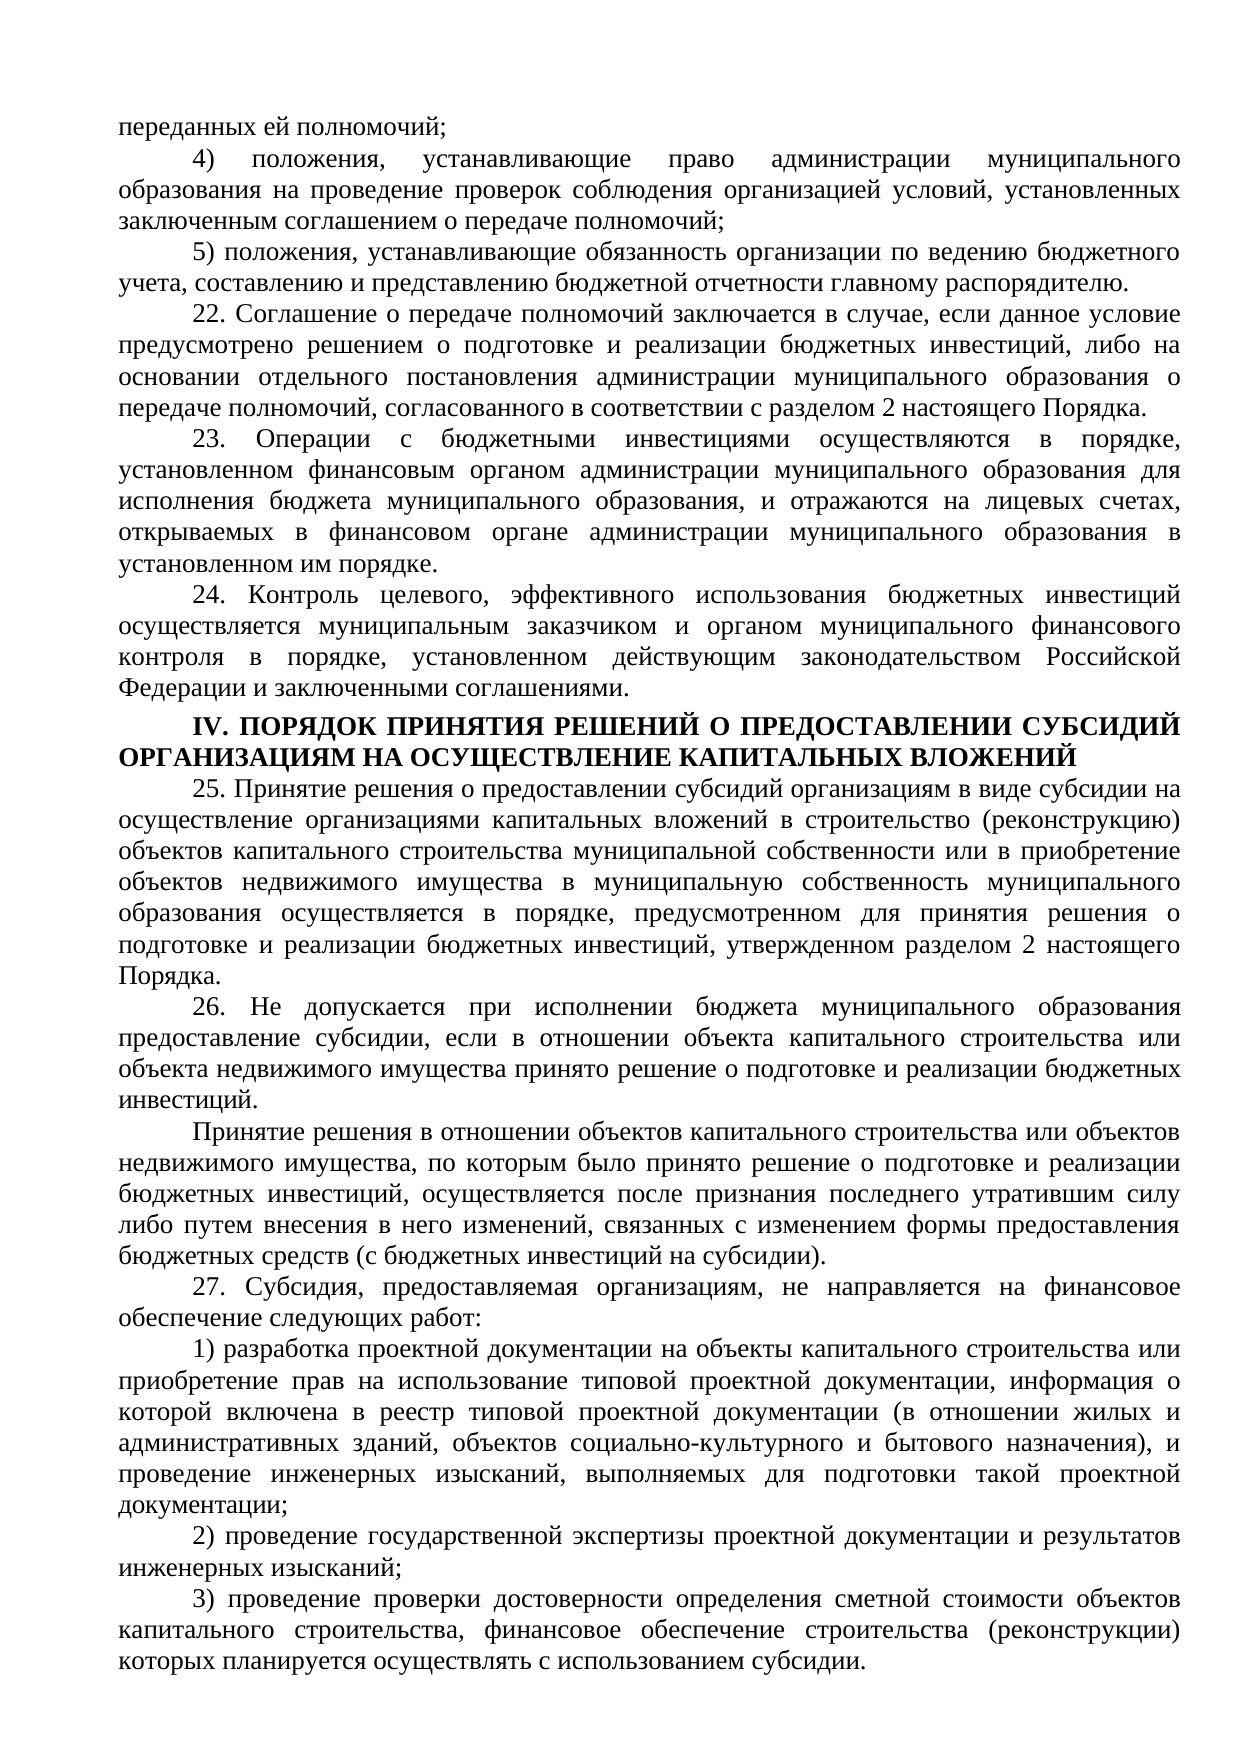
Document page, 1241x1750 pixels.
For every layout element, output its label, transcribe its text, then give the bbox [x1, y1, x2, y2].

list Контроль целевого, эффективного использования бюджетных инвестиций осуществляется муниципальным заказчиком и органом муниципального финансового контроля в порядке, установленном действующим законодательством Российской Федерации и заключенными соглашениями. [118, 578, 1182, 702]
list проведение государственной экспертизы проектной документации и результатов инженерных изысканий; [118, 1519, 1182, 1582]
list разработка проектной документации на объекты капитального строительства или приобретение прав на использование типовой проектной документации, информация о которой включена в реестр типовой проектной документации (в отношении жилых и административных зданий, объектов социально-культурного и бытового назначения), и проведение инженерных изысканий, выполняемых для подготовки такой проектной документации; [118, 1333, 1182, 1519]
list Субсидия, предоставляемая организациям, не направляется на финансовое обеспечение следующих работ: [118, 1270, 1182, 1333]
list Соглашение о передаче полномочий заключается в случае, если данное условие предусмотрено решением о подготовке и реализации бюджетных инвестиций, либо на основании отдельного постановления администрации муниципального образования о передаче полномочий, согласованного в соответствии с разделом 2 настоящего Порядка. [118, 297, 1182, 422]
list Операции с бюджетными инвестициями осуществляются в порядке, установленном финансовым органом администрации муниципального образования для исполнения бюджета муниципального образования, и отражаются на лицевых счетах, открываемых в финансовом органе администрации муниципального образования в установленном им порядке. [118, 422, 1182, 578]
list положения, устанавливающие право администрации муниципального образования на проведение проверок соблюдения организацией условий, установленных заключенным соглашением о передаче полномочий; [118, 142, 1182, 235]
list проведение проверки достоверности определения сметной стоимости объектов капитального строительства, финансовое обеспечение строительства (реконструкции) которых планируется осуществлять с использованием субсидии. [118, 1582, 1182, 1675]
list Не допускается при исполнении бюджета муниципального образования предоставление субсидии, если в отношении объекта капитального строительства или объекта недвижимого имущества принято решение о подготовке и реализации бюджетных инвестиций. [118, 990, 1182, 1114]
text Принятие решения в отношении объектов капитального строительства или объектов недвижимого имущества, по которым было принято решение о подготовке и реализации бюджетных инвестиций, осуществляется после признания последнего утратившим силу либо путем внесения в него изменений, связанных с изменением формы предоставления бюджетных средств (с бюджетных инвестиций на субсидии). [118, 1114, 1182, 1270]
list положения, устанавливающие обязанность организации по ведению бюджетного учета, составлению и представлению бюджетной отчетности главному распорядителю. [118, 235, 1181, 297]
list Принятие решения о предоставлении субсидий организациям в виде субсидии на осуществление организациями капитальных вложений в строительство (реконструкцию) объектов капитального строительства муниципальной собственности или в приобретение объектов недвижимого имущества в муниципальную собственность муниципального образования осуществляется в порядке, предусмотренном для принятия решения о подготовке и реализации бюджетных инвестиций, утвержденном разделом 2 настоящего Порядка. [118, 772, 1182, 990]
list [118, 110, 1182, 142]
list ПОРЯДОК ПРИНЯТИЯ РЕШЕНИЙ О ПРЕДОСТАВЛЕНИИ СУБСИДИЙ ОРГАНИЗАЦИЯМ НА ОСУЩЕСТВЛЕНИЕ КАПИТАЛЬНЫХ ВЛОЖЕНИЙ [118, 710, 1181, 772]
